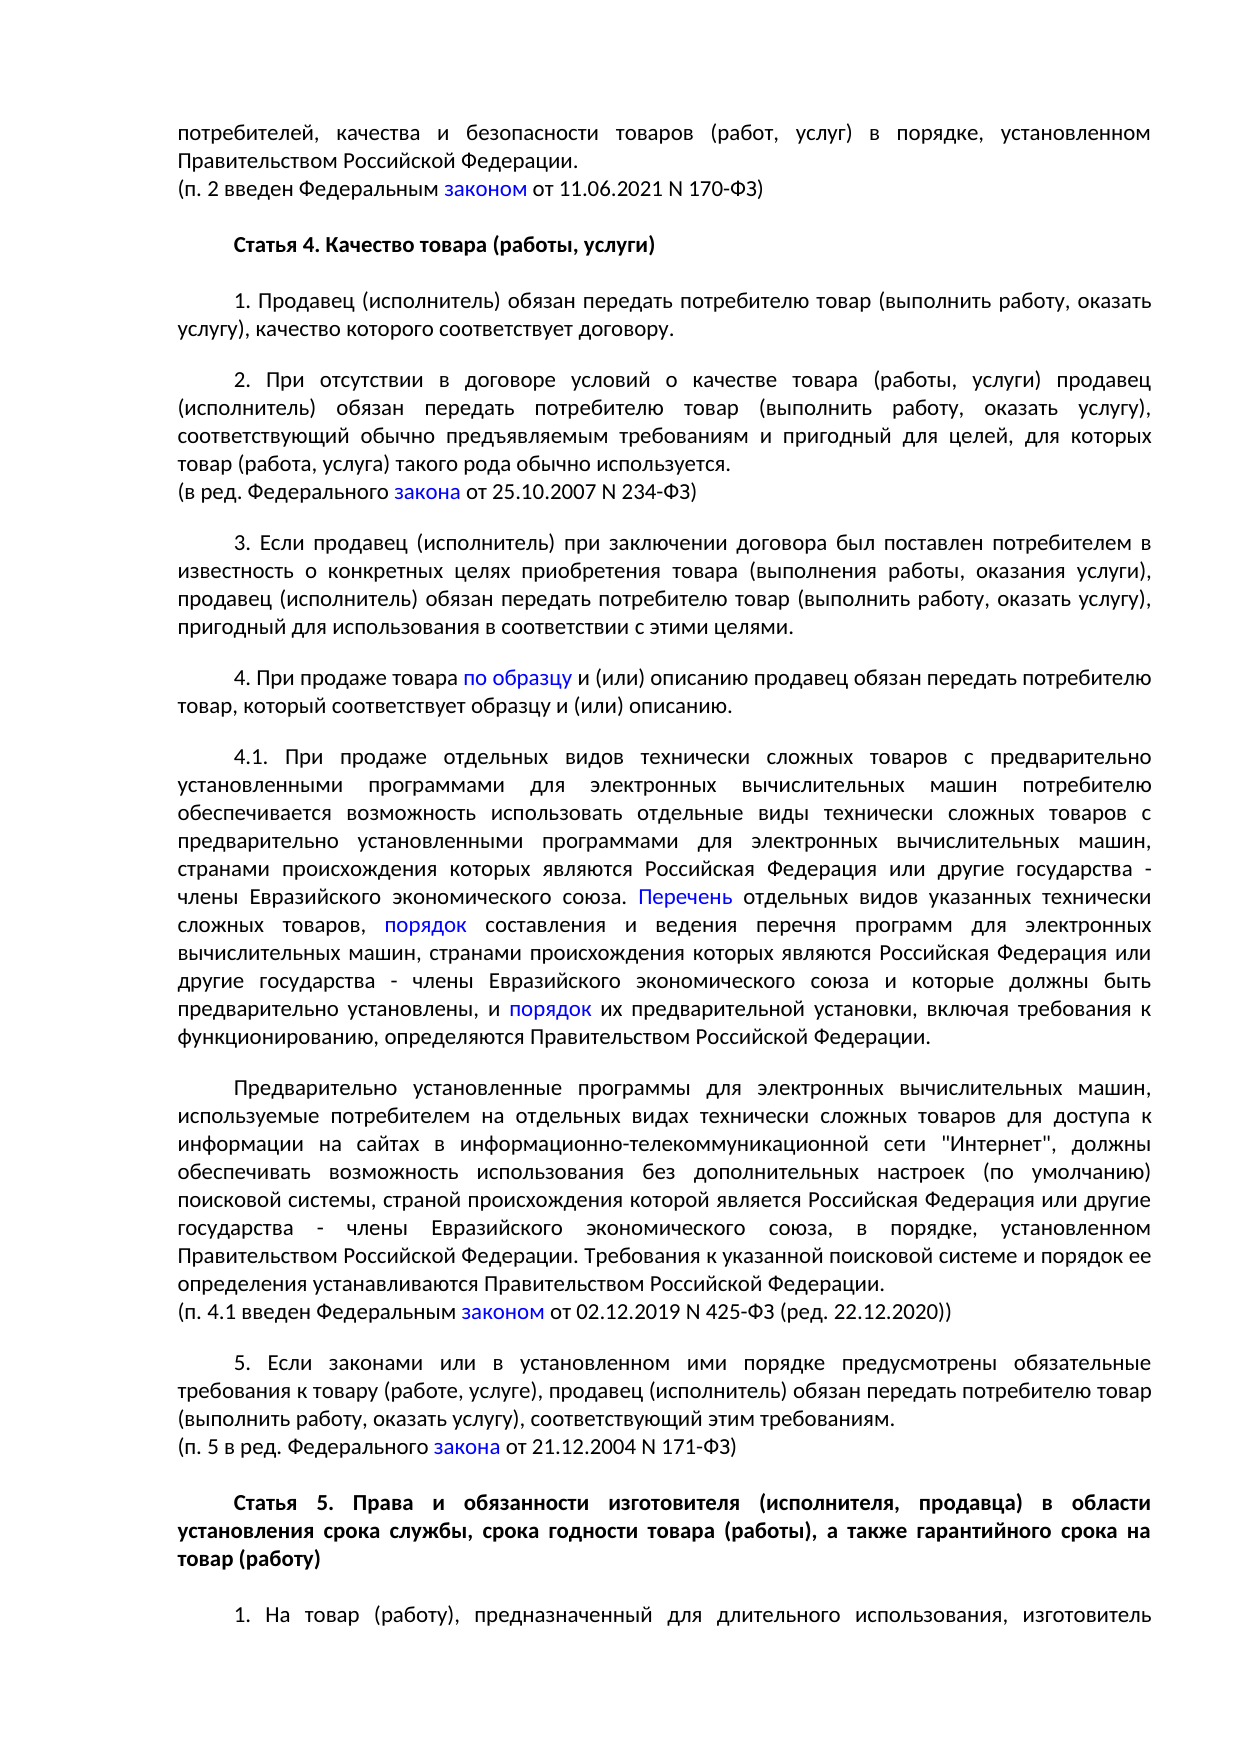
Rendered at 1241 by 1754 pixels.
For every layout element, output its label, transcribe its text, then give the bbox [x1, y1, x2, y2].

text (в ред. Федерального закона от 25.10.2007 N 234-ФЗ) [177, 477, 1152, 505]
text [177, 1601, 1152, 1629]
text 4.1. При продаже отдельных видов технически сложных товаров с предварительно установленными программами для электронных вычислительных машин потребителю обеспечивается возможность использовать отдельные виды технически сложных товаров с предварительно установленными программами для электронных вычислительных машин, странами происхождения которых являются Российская Федерация или другие государства - члены Евразийского экономического союза. Перечень отдельных видов указанных технически сложных товаров, порядок составления и ведения перечня программ для электронных вычислительных машин, странами происхождения которых являются Российская Федерация или другие государства - члены Евразийского экономического союза и которые должны быть предварительно установлены, и порядок их предварительной установки, включая требования к функционированию, определяются Правительством Российской Федерации. [177, 742, 1152, 1050]
text Предварительно установленные программы для электронных вычислительных машин, используемые потребителем на отдельных видах технически сложных товаров для доступа к информации на сайтах в информационно-телекоммуникационной сети "Интернет", должны обеспечивать возможность использования без дополнительных настроек (по умолчанию) поисковой системы, страной происхождения которой является Российская Федерация или другие государства - члены Евразийского экономического союза, в порядке, установленном Правительством Российской Федерации. Требования к указанной поисковой системе и порядок ее определения устанавливаются Правительством Российской Федерации. [177, 1073, 1152, 1297]
text (п. 5 в ред. Федерального закона от 21.12.2004 N 171-ФЗ) [177, 1432, 1152, 1461]
text (п. 4.1 введен Федеральным законом от 02.12.2019 N 425-ФЗ (ред. 22.12.2020)) [177, 1297, 1152, 1326]
text 2. При отсутствии в договоре условий о качестве товара (работы, услуги) продавец (исполнитель) обязан передать потребителю товар (выполнить работу, оказать услугу), соответствующий обычно предъявляемым требованиям и пригодный для целей, для которых товар (работа, услуга) такого рода обычно используется. [177, 365, 1152, 477]
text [177, 118, 1152, 174]
text 3. Если продавец (исполнитель) при заключении договора был поставлен потребителем в известность о конкретных целях приобретения товара (выполнения работы, оказания услуги), продавец (исполнитель) обязан передать потребителю товар (выполнить работу, оказать услугу), пригодный для использования в соответствии с этими целями. [177, 528, 1152, 640]
text (п. 2 введен Федеральным законом от 11.06.2021 N 170-ФЗ) [177, 174, 1152, 202]
text 1. Продавец (исполнитель) обязан передать потребителю товар (выполнить работу, оказать услугу), качество которого соответствует договору. [177, 286, 1152, 342]
title Статья 5. Права и обязанности изготовителя (исполнителя, продавца) в области установления срока службы, срока годности товара (работы), а также гарантийного срока на товар (работу) [177, 1488, 1152, 1573]
text 4. При продаже товара по образцу и (или) описанию продавец обязан передать потребителю товар, который соответствует образцу и (или) описанию. [177, 663, 1152, 719]
title Статья 4. Качество товара (работы, услуги) [177, 230, 1152, 258]
text 5. Если законами или в установленном ими порядке предусмотрены обязательные требования к товару (работе, услуге), продавец (исполнитель) обязан передать потребителю товар (выполнить работу, оказать услугу), соответствующий этим требованиям. [177, 1348, 1152, 1432]
